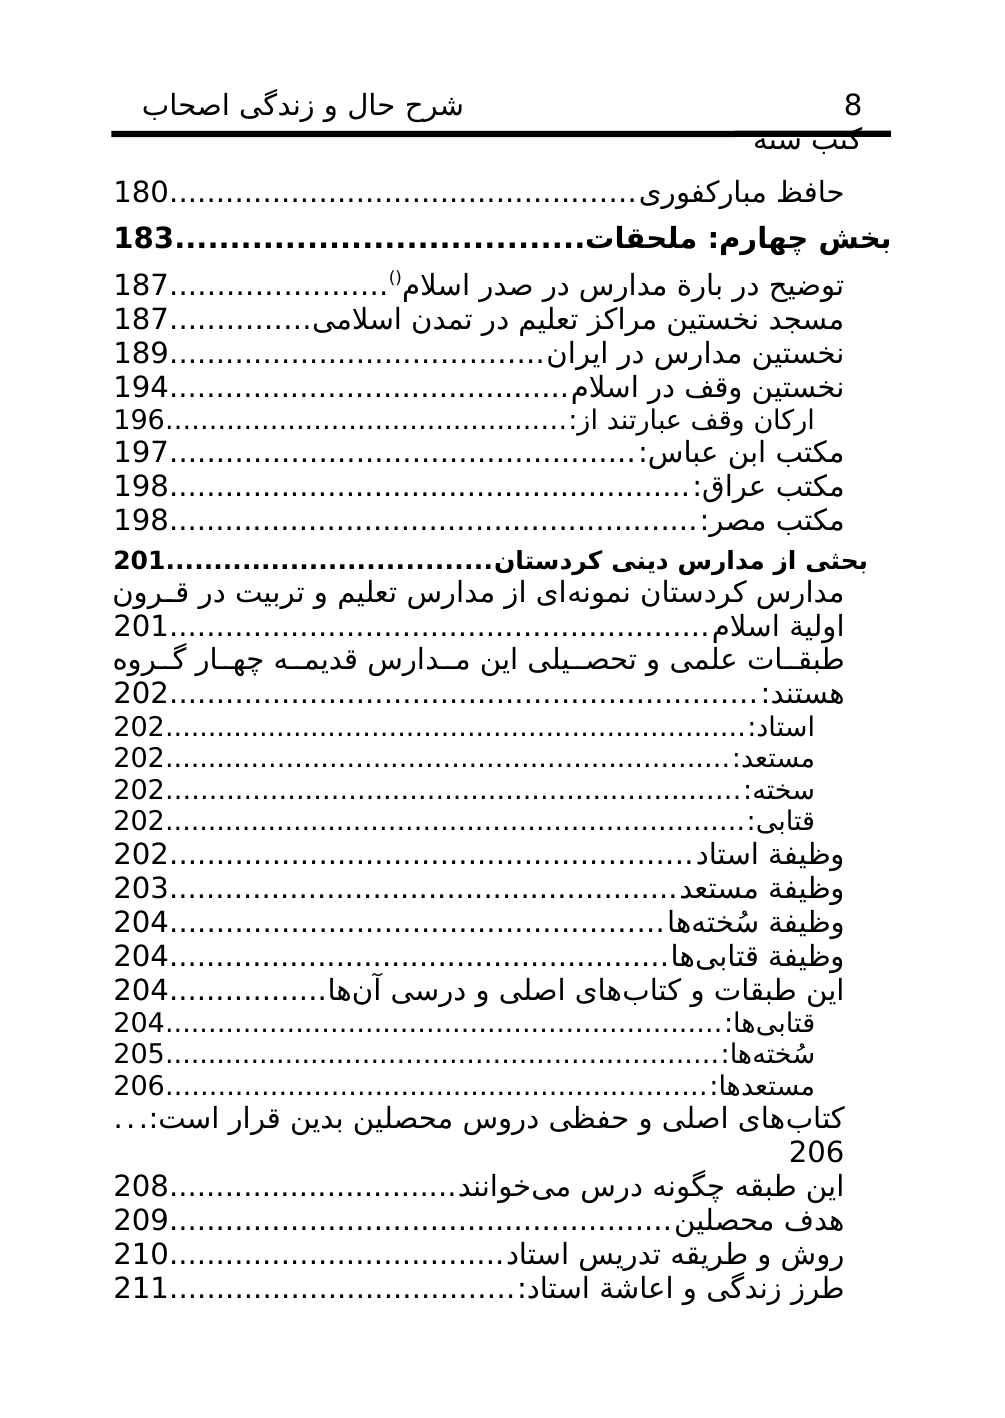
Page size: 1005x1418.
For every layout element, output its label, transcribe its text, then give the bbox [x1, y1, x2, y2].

text وظیفة استاد 202 [112, 837, 844, 871]
text مکتب ابن عباس: 197 [112, 436, 844, 469]
text این طبقه چگونه درس می‌خوانند 208 [112, 1169, 844, 1203]
text وظیفة قتابی‌ها 204 [112, 939, 844, 973]
text سخته: 202 [112, 774, 815, 806]
text مستعدها: 206 [112, 1070, 815, 1102]
text وظیفة سُخته‌ها 204 [112, 905, 844, 939]
text استاد: 202 [112, 711, 815, 742]
text هدف محصلین 209 [112, 1203, 844, 1237]
text قتابی: 202 [112, 806, 815, 837]
text این طبقات و کتاب‌های اصلی و درسی آن‌ها 204 [112, 973, 844, 1007]
text نخستین وقف در اسلام 194 [112, 370, 844, 404]
text مکتب مصر: 198 [112, 503, 844, 537]
text بخش چهارم: ملحقات 183 [112, 222, 892, 256]
text مکتب عراق: 198 [112, 469, 844, 503]
text قتابی‌ها: 204 [112, 1007, 815, 1038]
text روش و طریقه تدریس استاد 210 [112, 1237, 844, 1271]
text وظیفة مستعد 203 [112, 871, 844, 905]
text مدارس کردستان نمونه‌ای از مدارس تعلیم و تربیت در قرون اولیة اسلام 201 [112, 575, 844, 643]
text طبقات علمی و تحصیلی این مدارس قدیمه چهار گروه هستند: 202 [112, 643, 844, 711]
text ارکان وقف عبارتند از: 196 [112, 404, 815, 436]
text مسجد نخستین مراکز تعلیم در تمدن اسلامی 187 [112, 302, 844, 336]
text توضیح در بارة مدارس در صدر اسلام() 187 [112, 268, 844, 302]
text بحثی از مدارس دینی کردستان 201 [112, 546, 868, 575]
text حافظ مبارکفوری 180 [112, 175, 844, 209]
text مستعد: 202 [112, 742, 815, 774]
text سُخته‌ها: 205 [112, 1038, 815, 1070]
text کتاب‌های اصلی و حفظی دروس محصلین بدین قرار است: 206 [112, 1102, 844, 1169]
text طرز زندگی و اعاشة استاد: 211 [112, 1271, 844, 1305]
text نخستین مدارس در ایران 189 [112, 336, 844, 370]
